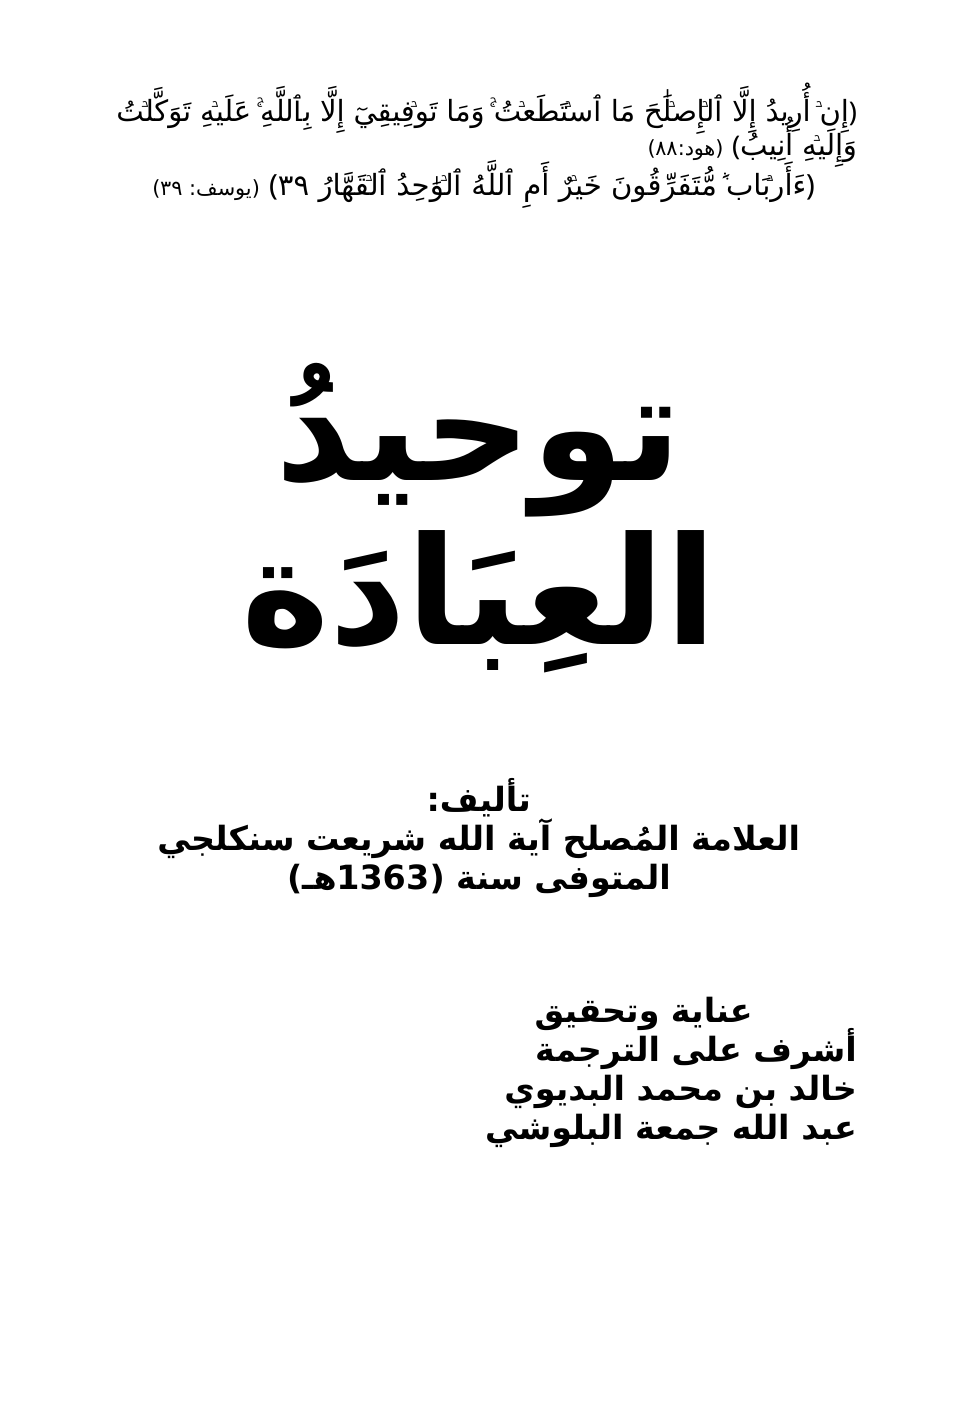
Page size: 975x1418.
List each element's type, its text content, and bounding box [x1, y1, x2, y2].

text ﴿ءَأَرۡبَابٞ مُّتَفَرِّقُونَ خَيۡرٌ أَمِ ٱللَّهُ ٱلۡوَٰحِدُ ٱلۡقَهَّارُ ٣٩﴾ (يوسف: ٣٩) [100, 169, 857, 203]
text ﴿إِنۡ أُرِيدُ إِلَّا ٱلۡإِصۡلَٰحَ مَا ٱسۡتَطَعۡتُۚ وَمَا تَوۡفِيقِيٓ إِلَّا بِٱللَّهِۚ عَلَيۡهِ تَوَكَّلۡتُ وَإِلَيۡهِ أُنِيبُ﴾ (هود:٨٨) [100, 94, 857, 162]
text عناية وتحقيق أشرف على الترجمة [100, 992, 857, 1069]
text المتوفى سنة (1363هـ) [100, 858, 857, 897]
text تأليف: العلامة المُصلح آية الله شريعت سنكلجي [100, 781, 857, 858]
text خالد بن محمد البديوي عبد الله جمعة البلوشي [100, 1069, 857, 1147]
text توحيدُ العِبَادَة [100, 348, 857, 680]
